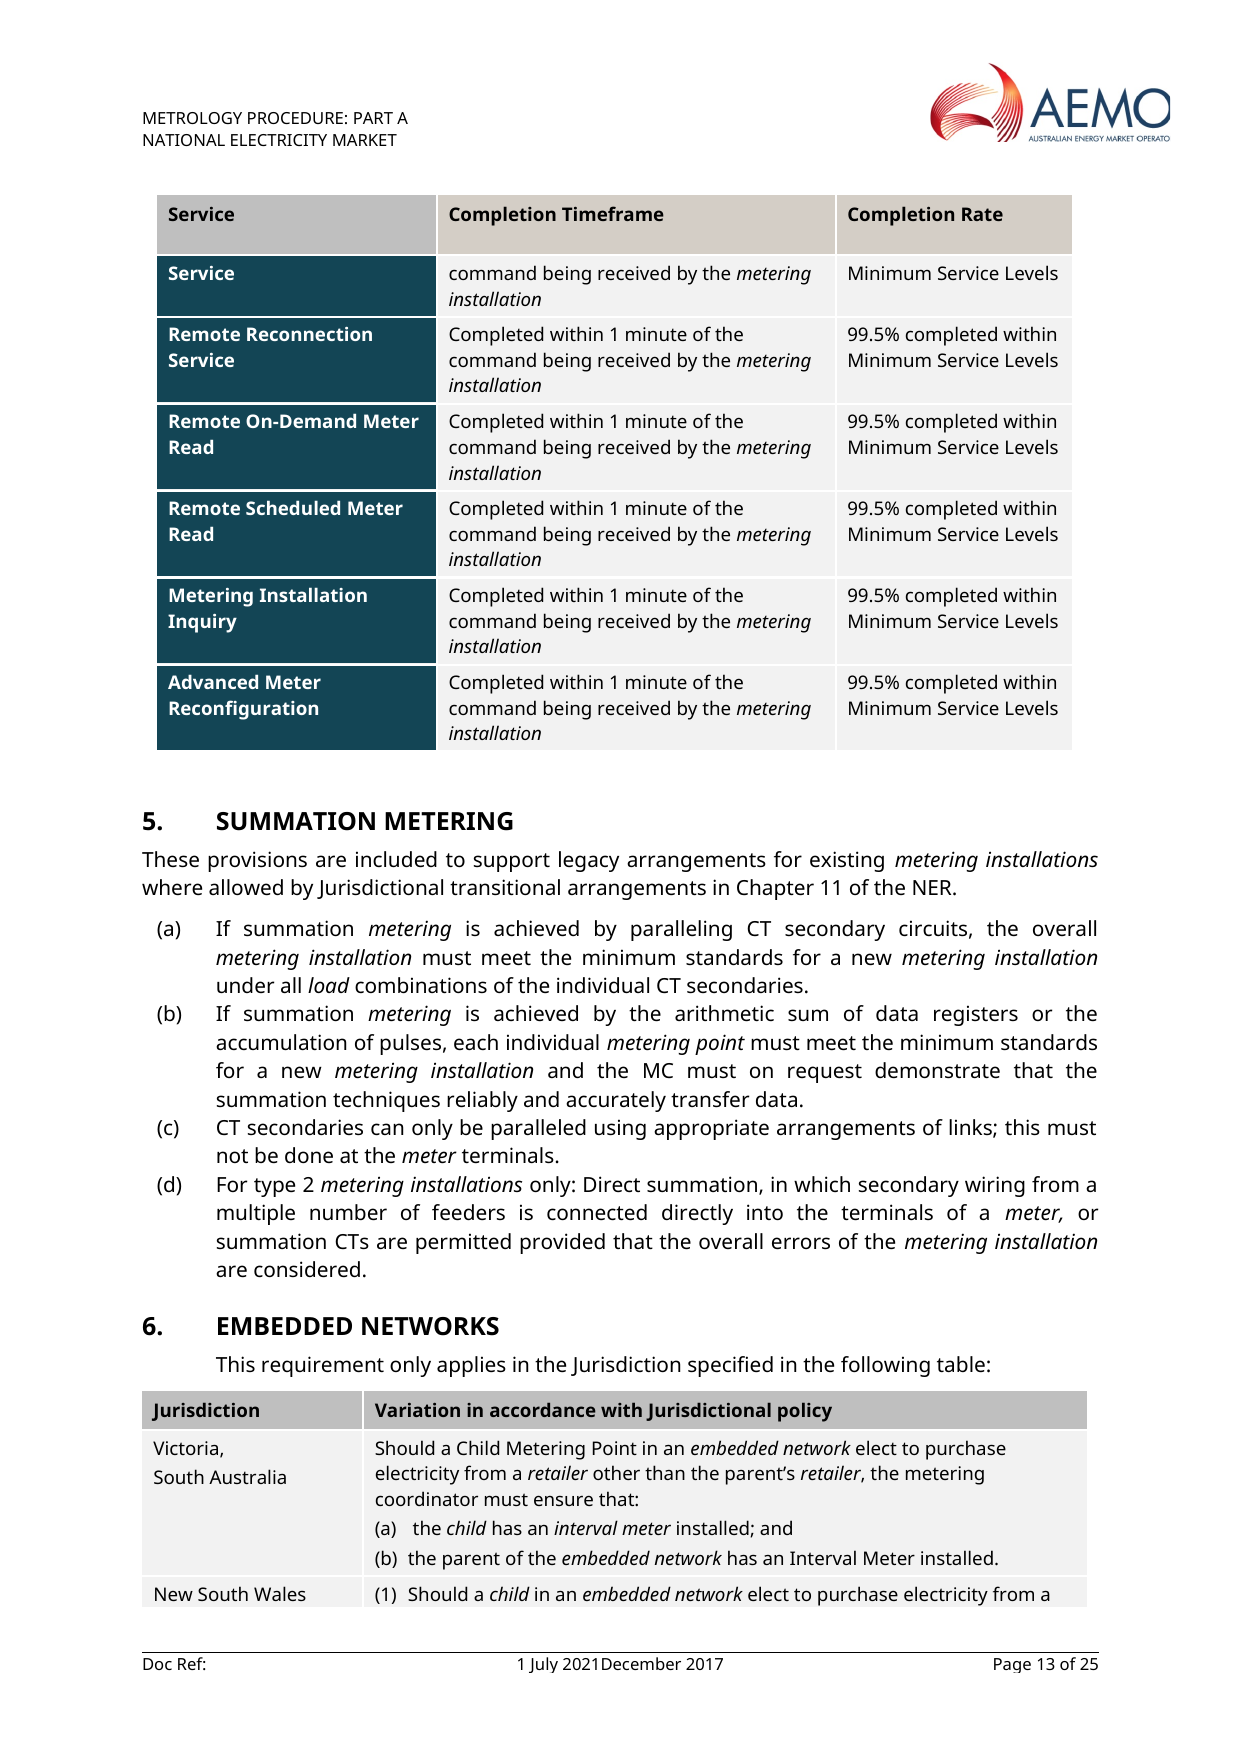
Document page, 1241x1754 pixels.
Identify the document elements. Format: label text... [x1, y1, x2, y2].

table_cell Completed within 1 minute of the command being received by the metering installation [438, 318, 835, 402]
table_cell 99.5% completed within Minimum Service Levels [837, 492, 1072, 576]
text This requirement only applies in the Jurisdiction specified in the following table: [216, 1350, 1098, 1378]
table_header Completion Timeframe [438, 195, 835, 254]
table_cell Advanced Meter Reconfiguration [157, 666, 436, 750]
table_cell 99.5% completed within Minimum Service Levels [837, 318, 1072, 402]
subtitle Summation metering [142, 804, 1098, 838]
list If summation metering is achieved by paralleling CT secondary circuits, the overall metering installation must meet the minimum standards for a new metering installation under all load combinations of the individual CT secondaries. [157, 914, 1098, 999]
table_header Variation in accordance with Jurisdictional policy [364, 1391, 1087, 1429]
picture [929, 62, 1170, 141]
table_cell 99.5% completed within Minimum Service Levels [837, 256, 1072, 316]
table_cell Remote On-Demand Meter Read [157, 405, 436, 489]
table_cell 99.5% completed within Minimum Service Levels [837, 579, 1072, 663]
table_header Jurisdiction [142, 1391, 362, 1429]
table_cell Completed within 1 minute of the command being received by the metering installation [438, 405, 835, 489]
subtitle Embedded networks [142, 1309, 1098, 1343]
list CT secondaries can only be paralleled using appropriate arrangements of links; this must not be done at the meter terminals. [157, 1113, 1098, 1170]
table_cell Completed within 1 minute of the command being received by the metering installation [438, 256, 835, 316]
table_cell Victoria, South Australia [142, 1431, 362, 1575]
table_cell Completed within 1 minute of the command being received by the metering installation [438, 666, 835, 750]
table_cell Completed within 1 minute of the command being received by the metering installation [438, 492, 835, 576]
table_cell Completed within 1 minute of the command being received by the metering installation [438, 579, 835, 663]
text These provisions are included to support legacy arrangements for existing metering installations where allowed by Jurisdictional transitional arrangements in Chapter 11 of the NER. [142, 845, 1098, 902]
table_cell Remote Disconnection Service [157, 256, 436, 316]
table_cell New South Wales [142, 1577, 362, 1607]
table_header Service [157, 195, 436, 254]
table_cell Should a Child Metering Point in an embedded network elect to purchase electricity from a retailer other than the parent’s retailer, the metering coordinator must ensure that: (a) the child has an interval meter installed; and (b) the parent of the embedded network has an Interval Meter installed. [364, 1431, 1087, 1575]
table_cell Metering Installation Inquiry [157, 579, 436, 663]
table_header Completion Rate [837, 195, 1072, 254]
list For type 2 metering installations only: Direct summation, in which secondary wiring from a multiple number of feeders is connected directly into the terminals of a meter, or summation CTs are permitted provided that the overall errors of the metering installation are considered. [157, 1170, 1098, 1284]
table_cell Remote Reconnection Service [157, 318, 436, 402]
list If summation metering is achieved by the arithmetic sum of data registers or the accumulation of pulses, each individual metering point must meet the minimum standards for a new metering installation and the MC must on request demonstrate that the summation techniques reliably and accurately transfer data. [157, 999, 1098, 1113]
table_cell Remote Scheduled Meter Read [157, 492, 436, 576]
table_cell 99.5% completed within Minimum Service Levels [837, 666, 1072, 750]
table_cell 99.5% completed within Minimum Service Levels [837, 405, 1072, 489]
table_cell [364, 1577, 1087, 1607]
